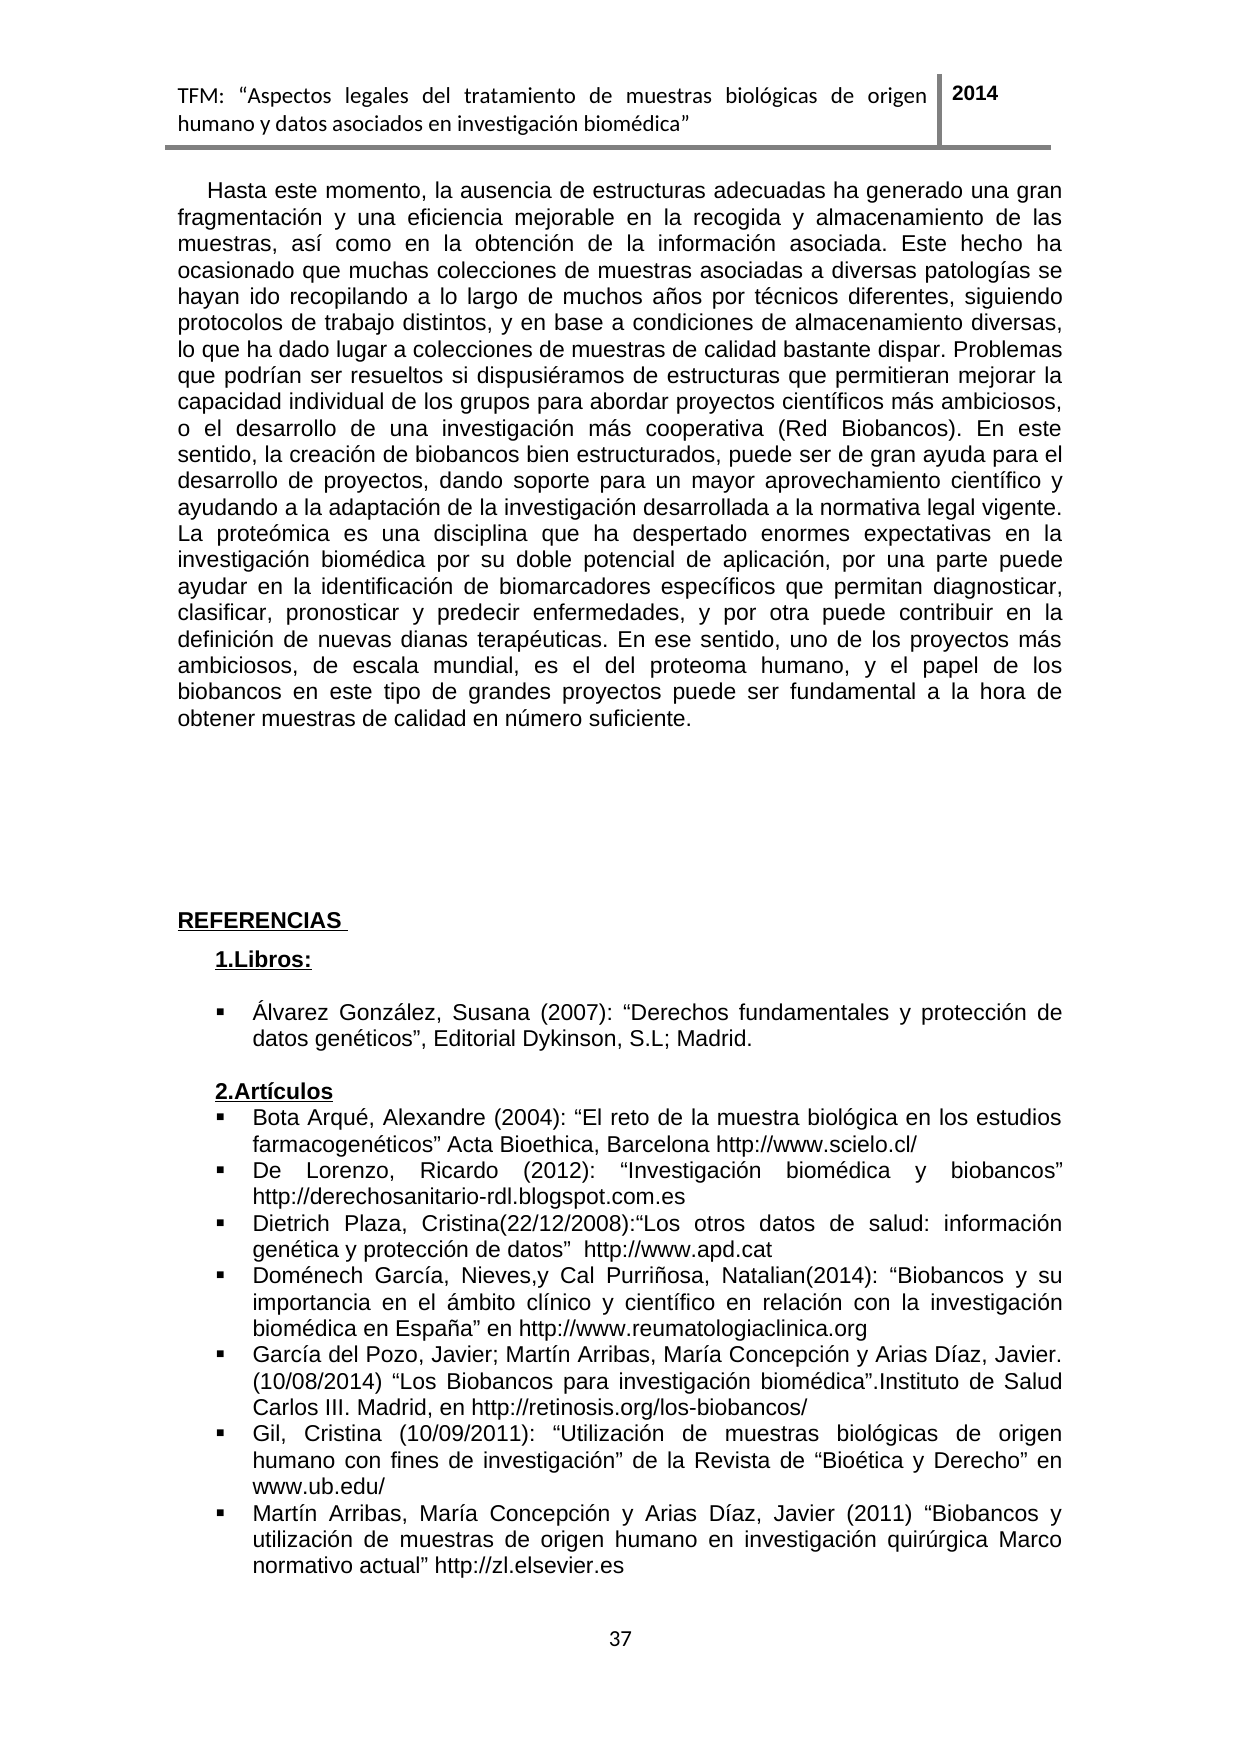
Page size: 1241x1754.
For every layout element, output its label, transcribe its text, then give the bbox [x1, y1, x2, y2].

list Álvarez González, Susana (2007): “Derechos fundamentales y protección de datos genéticos”, Editorial Dykinson, S.L; Madrid. [215, 999, 1063, 1051]
list Martín Arribas, María Concepción y Arias Díaz, Javier (2011) “Biobancos y utilización de muestras de origen humano en investigación quirúrgica Marco normativo actual” http://zl.elsevier.es [215, 1499, 1063, 1578]
list De Lorenzo, Ricardo (2012): “Investigación biomédica y biobancos” http://derechosanitario-rdl.blogspot.com.es [215, 1157, 1063, 1209]
list 1.Libros: [215, 946, 1063, 972]
list García del Pozo, Javier; Martín Arribas, María Concepción y Arias Díaz, Javier. (10/08/2014) “Los Biobancos para investigación biomédica”.Instituto de Salud Carlos III. Madrid, en http://retinosis.org/los-biobancos/ [215, 1341, 1063, 1420]
list Doménech García, Nieves,y Cal Purriñosa, Natalian(2014): “Biobancos y su importancia en el ámbito clínico y científico en relación con la investigación biomédica en España” en http://www.reumatologiaclinica.org [215, 1262, 1063, 1341]
list Dietrich Plaza, Cristina(22/12/2008):“Los otros datos de salud: información genética y protección de datos” http://www.apd.cat [215, 1209, 1063, 1262]
text Hasta este momento, la ausencia de estructuras adecuadas ha generado una gran fragmentación y una eficiencia mejorable en la recogida y almacenamiento de las muestras, así como en la obtención de la información asociada. Este hecho ha ocasionado que muchas colecciones de muestras asociadas a diversas patologías se hayan ido recopilando a lo largo de muchos años por técnicos diferentes, siguiendo protocolos de trabajo distintos, y en base a condiciones de almacenamiento diversas, lo que ha dado lugar a colecciones de muestras de calidad bastante dispar. Problemas que podrían ser resueltos si dispusiéramos de estructuras que permitieran mejorar la capacidad individual de los grupos para abordar proyectos científicos más ambiciosos, o el desarrollo de una investigación más cooperativa (Red Biobancos). En este sentido, la creación de biobancos bien estructurados, puede ser de gran ayuda para el desarrollo de proyectos, dando soporte para un mayor aprovechamiento científico y ayudando a la adaptación de la investigación desarrollada a la normativa legal vigente. La proteómica es una disciplina que ha despertado enormes expectativas en la investigación biomédica por su doble potencial de aplicación, por una parte puede ayudar en la identificación de biomarcadores específicos que permitan diagnosticar, clasificar, pronosticar y predecir enfermedades, y por otra puede contribuir en la definición de nuevas dianas terapéuticas. En ese sentido, uno de los proyectos más ambiciosos, de escala mundial, es el del proteoma humano, y el papel de los biobancos en este tipo de grandes proyectos puede ser fundamental a la hora de obtener muestras de calidad en número suficiente. [177, 177, 1063, 731]
list 2.Artículos [215, 1078, 1063, 1104]
list Gil, Cristina (10/09/2011): “Utilización de muestras biológicas de origen humano con fines de investigación” de la Revista de “Bioética y Derecho” en www.ub.edu/ [215, 1420, 1063, 1499]
text REFERENCIAS [177, 907, 1063, 933]
list Bota Arqué, Alexandre (2004): “El reto de la muestra biológica en los estudios farmacogenéticos” Acta Bioethica, Barcelona http://www.scielo.cl/ [215, 1104, 1063, 1157]
